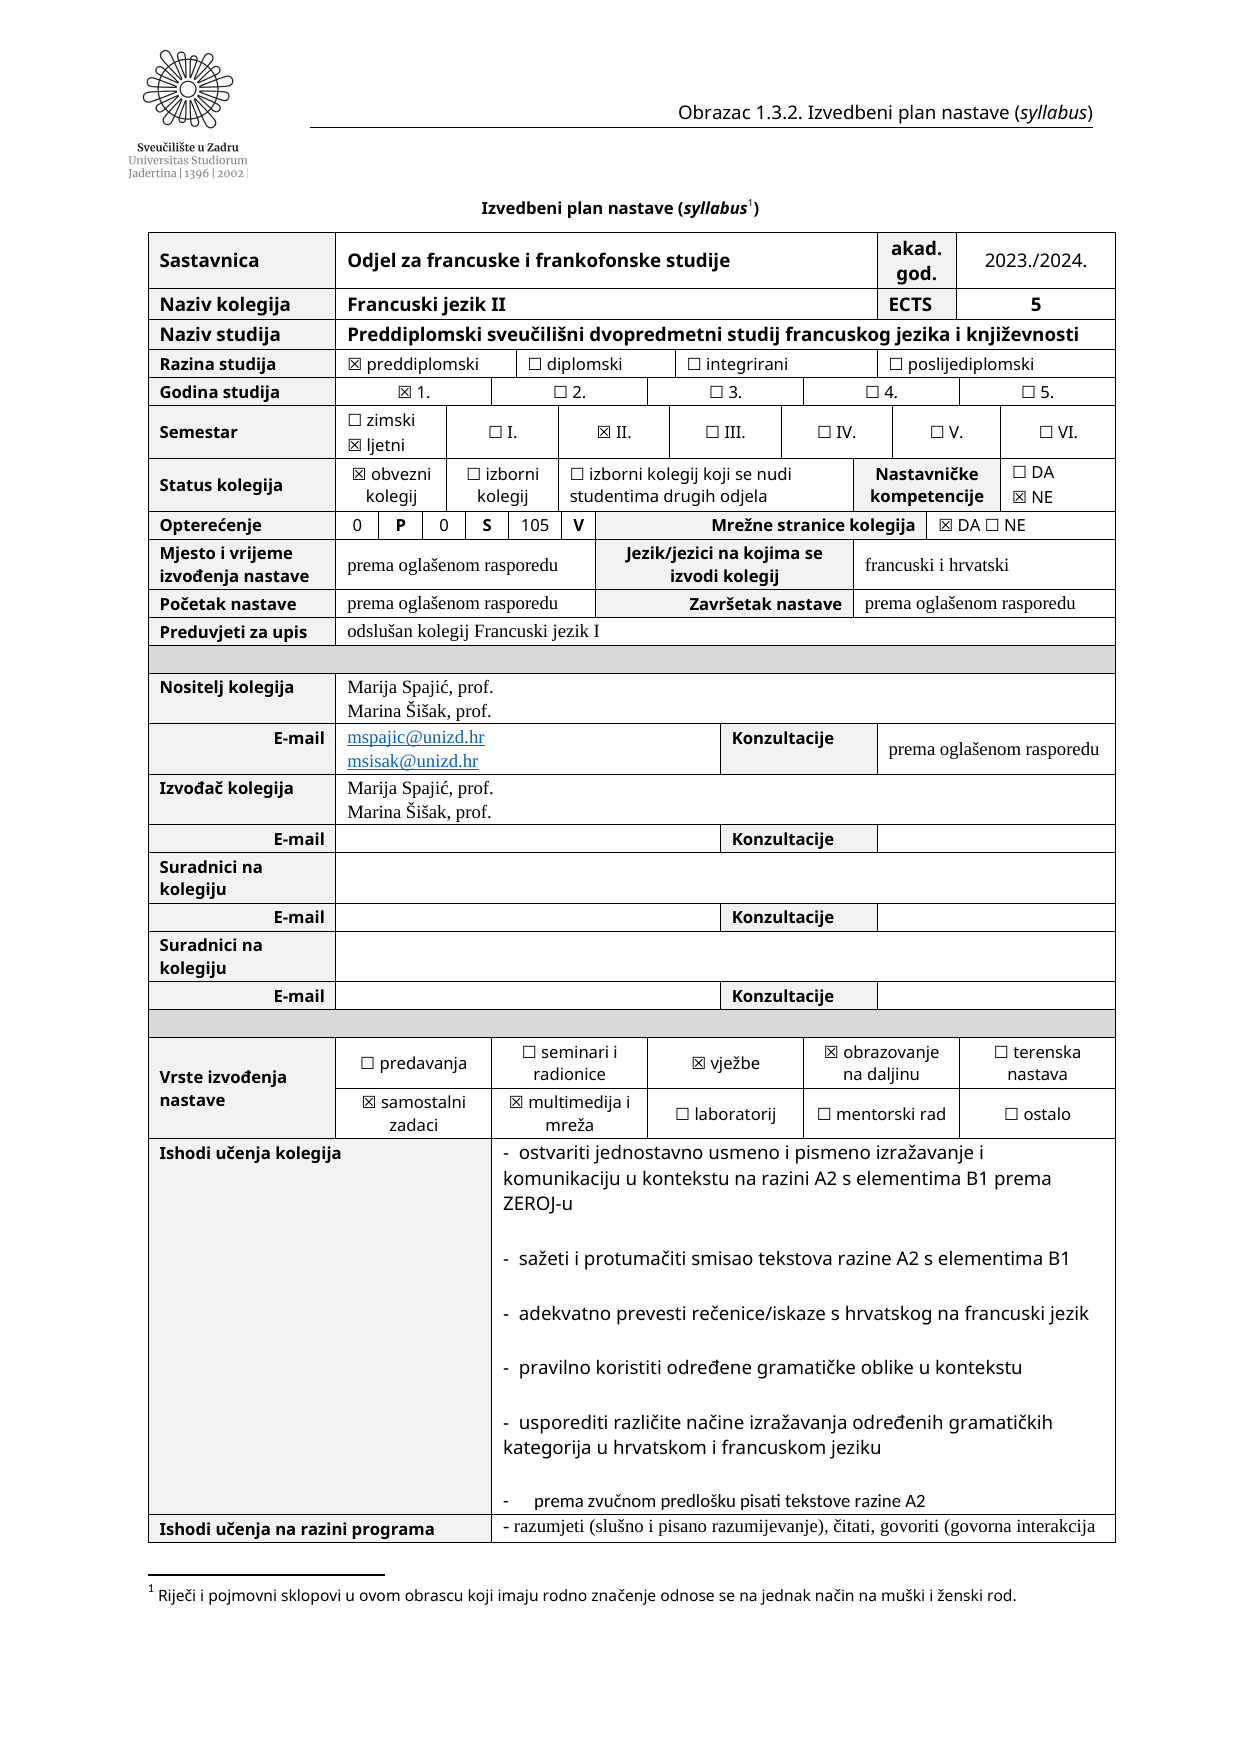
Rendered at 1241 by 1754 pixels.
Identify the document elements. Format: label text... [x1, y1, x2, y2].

table_cell izborni kolegij [447, 459, 558, 511]
table_cell seminari i radionice [492, 1038, 647, 1088]
table_cell III. [670, 406, 781, 458]
table_cell Jezik/jezici na kojima se izvodi kolegij [596, 540, 853, 589]
table_cell I. [447, 406, 558, 458]
table_cell [878, 904, 1115, 931]
table_cell Konzultacije [721, 982, 877, 1009]
table_cell Konzultacije [721, 904, 877, 931]
table_cell Završetak nastave [596, 590, 853, 617]
picture [128, 49, 248, 179]
table_header Odjel za francuske i frankofonske studije [336, 233, 877, 288]
table_cell Godina studija [149, 378, 335, 405]
table_cell prema oglašenom rasporedu [336, 540, 595, 589]
table_cell zimski ljetni [336, 406, 446, 458]
table_header Sastavnica [149, 233, 335, 288]
table_cell Nositelj kolegija [149, 674, 335, 723]
table_cell Nastavničke kompetencije [854, 459, 1000, 511]
table_cell samostalni zadaci [336, 1089, 491, 1138]
table_cell 0 [423, 512, 465, 538]
table_cell V [562, 512, 595, 538]
table_cell 0 [336, 512, 378, 538]
table_cell Mjesto i vrijeme izvođenja nastave [149, 540, 335, 589]
table_cell diplomski [517, 350, 675, 377]
table_cell Konzultacije [721, 825, 877, 852]
table_cell [878, 982, 1115, 1009]
table_cell E-mail [149, 825, 335, 852]
table_cell [336, 932, 1115, 981]
table_cell Suradnici na kolegiju [149, 853, 335, 903]
table_cell E-mail [149, 904, 335, 931]
text Izvedbeni plan nastave (syllabus) [148, 196, 1093, 219]
table_cell [336, 982, 720, 1009]
table_cell integrirani [676, 350, 877, 377]
table_cell Suradnici na kolegiju [149, 932, 335, 981]
table_cell DA NE [1001, 459, 1115, 511]
table_cell laboratorij [648, 1089, 803, 1138]
table_cell E-mail [149, 982, 335, 1009]
table_cell Naziv studija [149, 320, 335, 349]
table_cell Početak nastave [149, 590, 335, 617]
table_cell izborni kolegij koji se nudi studentima drugih odjela [559, 459, 853, 511]
table_cell preddiplomski [336, 350, 516, 377]
table_cell Ishodi učenja kolegija [149, 1139, 491, 1514]
table_cell mspajic@unizd.hr msisak@unizd.hr [336, 724, 720, 774]
table_cell Vrste izvođenja nastave [149, 1038, 335, 1138]
table_cell multimedija i mreža [492, 1089, 647, 1138]
table_cell Konzultacije [721, 724, 877, 774]
table_cell [878, 825, 1115, 852]
table_cell V. [893, 406, 1000, 458]
table_cell 1. [336, 378, 491, 405]
table_cell S [466, 512, 508, 538]
table_cell P [379, 512, 422, 538]
table_cell Status kolegija [149, 459, 335, 511]
table_cell Ishodi učenja na razini programa [149, 1515, 491, 1542]
table_header akad. god. [878, 233, 956, 288]
table_cell poslijediplomski [878, 350, 1115, 377]
table_cell Francuski jezik II [336, 289, 877, 319]
table_cell DA NE [927, 512, 1115, 538]
table_cell [336, 825, 720, 852]
table_cell obvezni kolegij [336, 459, 446, 511]
table_cell 5. [960, 378, 1115, 405]
table_cell 4. [804, 378, 959, 405]
table_cell obrazovanje na daljinu [804, 1038, 959, 1088]
table_cell Izvođač kolegija [149, 775, 335, 824]
table_cell predavanja [336, 1038, 491, 1088]
table_cell ostalo [960, 1089, 1115, 1138]
table_cell II. [559, 406, 669, 458]
table_cell Semestar [149, 406, 335, 458]
table_cell 2. [492, 378, 647, 405]
table_cell E-mail [149, 724, 335, 774]
table_cell ECTS [878, 289, 956, 319]
table_cell Preddiplomski sveučilišni dvopredmetni studij francuskog jezika i književnosti [336, 320, 1115, 349]
table_cell Mrežne stranice kolegija [596, 512, 926, 538]
table_cell mentorski rad [804, 1089, 959, 1138]
table_cell Naziv kolegija [149, 289, 335, 319]
table_cell Marija Spajić, prof. Marina Šišak, prof. [336, 674, 1115, 723]
table_cell vježbe [648, 1038, 803, 1088]
table_cell VI. [1001, 406, 1115, 458]
table_cell Opterećenje [149, 512, 335, 538]
table_cell - ostvariti jednostavno usmeno i pismeno izražavanje i komunikaciju u kontekstu na razini A2 s elementima B1 prema ZEROJ-u - sažeti i protumačiti smisao tekstova razine A2 s elementima B1 - adekvatno prevesti rečenice/iskaze s hrvatskog na francuski jezik - pravilno koristiti određene gramatičke oblike u kontekstu - usporediti različite načine izražavanja određenih gramatičkih kategorija u hrvatskom i francuskom jeziku - prema zvučnom predlošku pisati tekstove razine A2 [492, 1139, 1115, 1514]
table_cell IV. [782, 406, 892, 458]
table_cell francuski i hrvatski [854, 540, 1115, 589]
table_cell terenska nastava [960, 1038, 1115, 1088]
table_cell [149, 646, 1115, 673]
table_cell 105 [509, 512, 561, 538]
table_cell Preduvjeti za upis [149, 618, 335, 645]
table_cell Razina studija [149, 350, 335, 377]
table_cell prema oglašenom rasporedu [878, 724, 1115, 774]
table_cell [336, 904, 720, 931]
table_cell odslušan kolegij Francuski jezik I [336, 618, 1115, 645]
table_cell 5 [957, 289, 1115, 319]
table_cell Marija Spajić, prof. Marina Šišak, prof. [336, 775, 1115, 824]
table_cell prema oglašenom rasporedu [336, 590, 595, 617]
table_cell [336, 853, 1115, 903]
table_cell prema oglašenom rasporedu [854, 590, 1115, 617]
table_header 2023./2024. [957, 233, 1115, 288]
table_cell 3. [648, 378, 803, 405]
table_cell [149, 1010, 1115, 1037]
